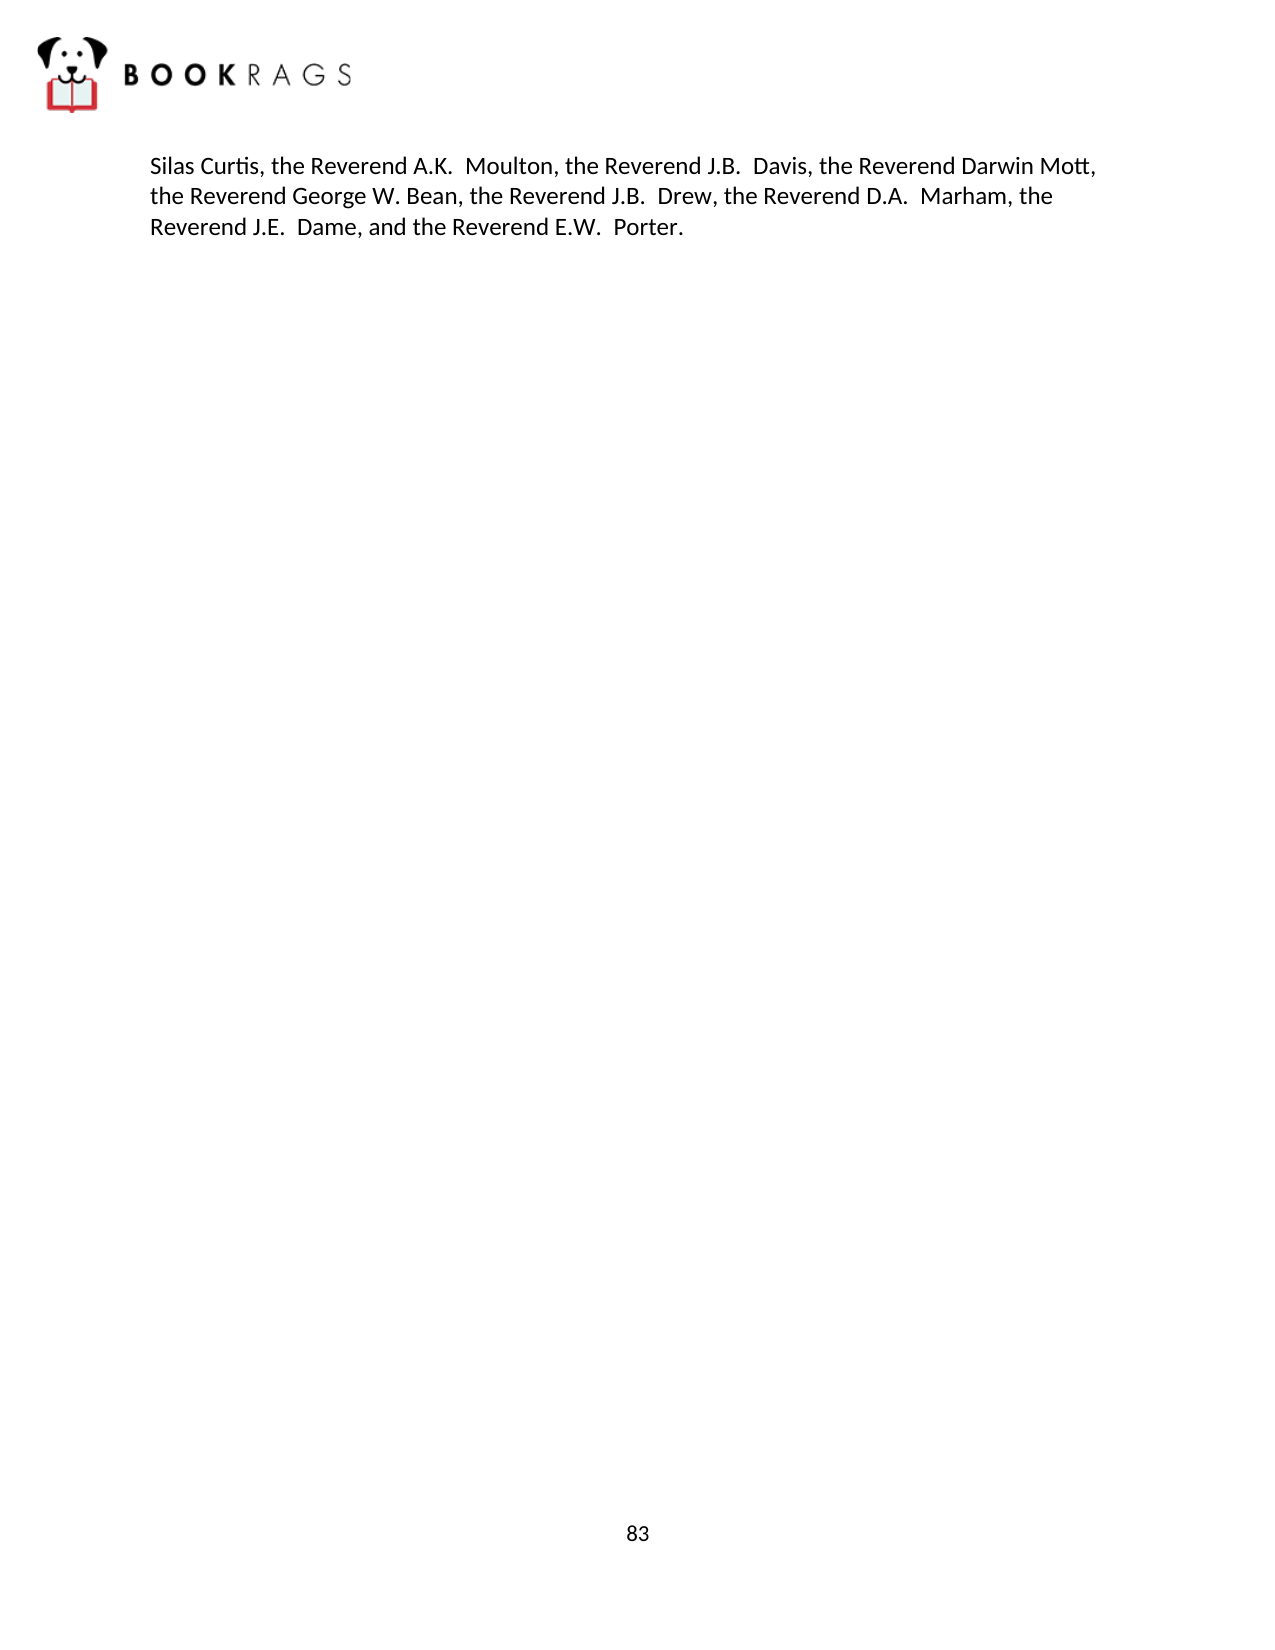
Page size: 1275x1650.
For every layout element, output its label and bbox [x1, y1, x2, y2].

text [150, 150, 1125, 242]
picture [37, 37, 351, 113]
